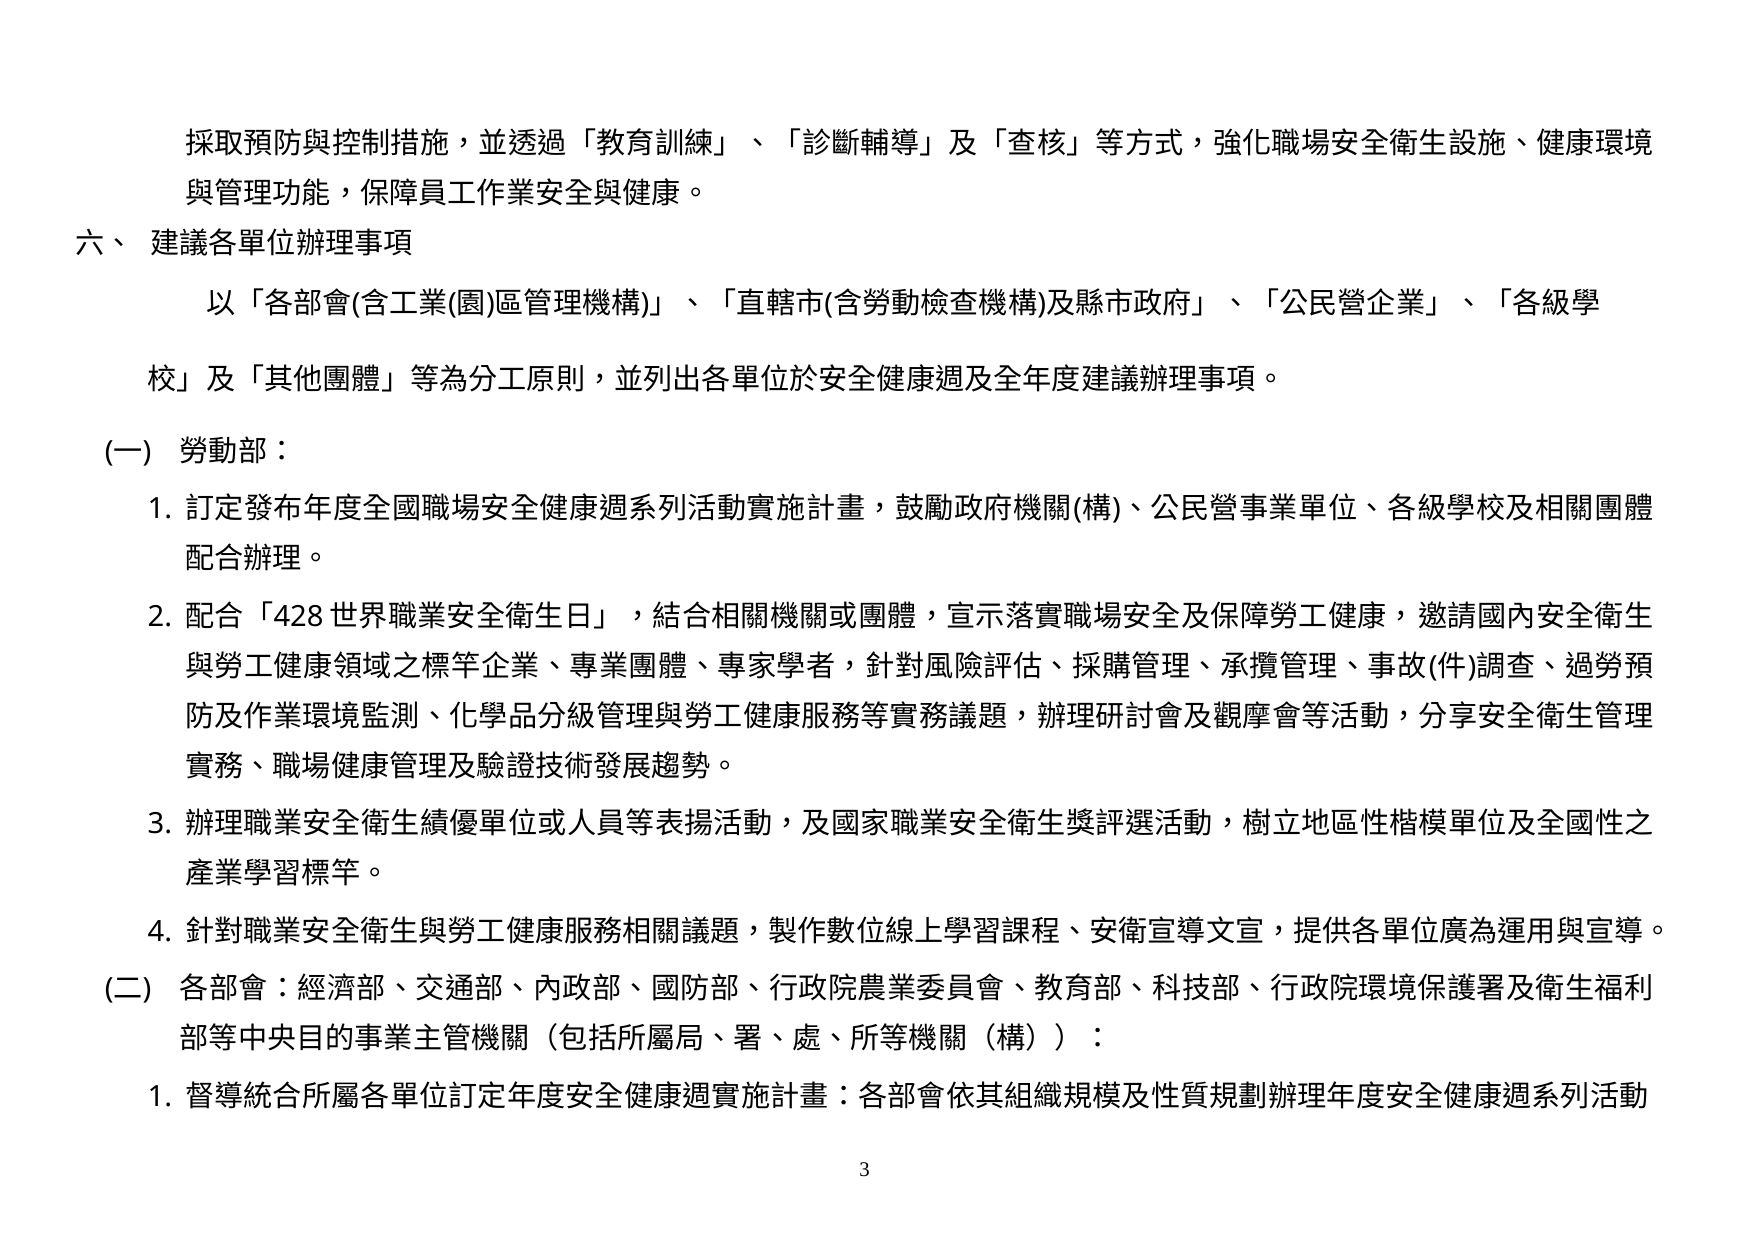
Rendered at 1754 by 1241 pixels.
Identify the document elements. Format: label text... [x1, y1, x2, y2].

list 訂定發布年度全國職場安全健康週系列活動實施計畫，鼓勵政府機關(構)、公民營事業單位、各級學校及相關團體配合辦理。 [147, 479, 1653, 579]
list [147, 1066, 1653, 1116]
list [147, 114, 1653, 214]
list 勞動部： [104, 421, 1653, 471]
list 各部會：經濟部、交通部、內政部、國防部、行政院農業委員會、教育部、科技部、行政院環境保護署及衛生福利部等中央目的事業主管機關（包括所屬局、署、處、所等機關（構））： [104, 959, 1653, 1059]
list 辦理職業安全衛生績優單位或人員等表揚活動，及國家職業安全衛生獎評選活動，樹立地區性楷模單位及全國性之產業學習標竿。 [147, 794, 1653, 894]
list 建議各單位辦理事項 [75, 214, 1653, 264]
text 以「各部會(含工業(園)區管理機構)」、「直轄市(含勞動檢查機構)及縣市政府」、「公民營企業」、「各級學校」及「其他團體」等為分工原則，並列出各單位於安全健康週及全年度建議辦理事項。 [147, 264, 1653, 414]
list 針對職業安全衛生與勞工健康服務相關議題，製作數位線上學習課程、安衛宣導文宣，提供各單位廣為運用與宣導。 [147, 901, 1653, 951]
list 配合「428世界職業安全衛生日」，結合相關機關或團體，宣示落實職場安全及保障勞工健康，邀請國內安全衛生與勞工健康領域之標竿企業、專業團體、專家學者，針對風險評估、採購管理、承攬管理、事故(件)調查、過勞預防及作業環境監測、化學品分級管理與勞工健康服務等實務議題，辦理研討會及觀摩會等活動，分享安全衛生管理實務、職場健康管理及驗證技術發展趨勢。 [147, 586, 1653, 786]
